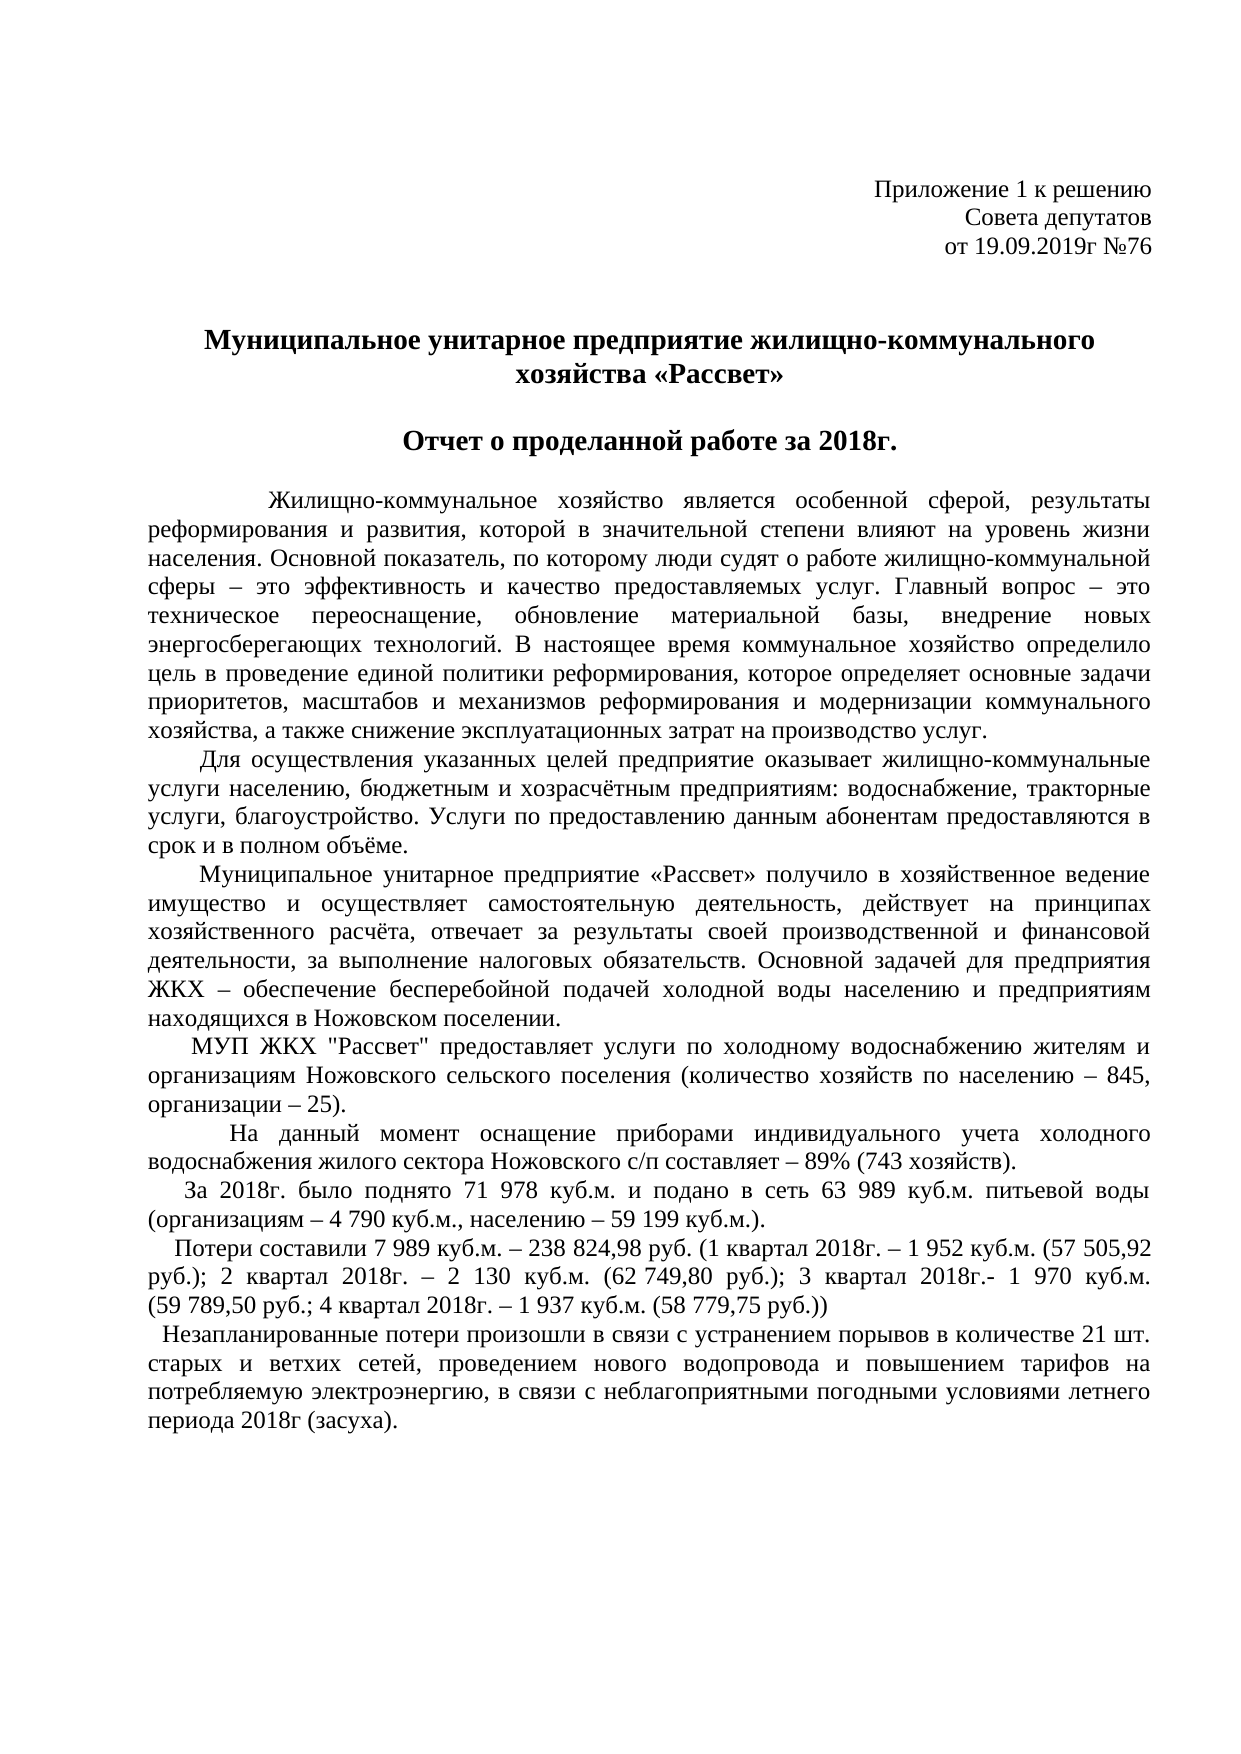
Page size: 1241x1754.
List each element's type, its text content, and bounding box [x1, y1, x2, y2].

text Отчет о проделанной работе за 2018г. [148, 423, 1152, 456]
text Приложение 1 к решению [148, 174, 1152, 202]
text На данный момент оснащение приборами индивидуального учета холодного водоснабжения жилого сектора Ножовского с/п составляет – 89% (743 хозяйств). [148, 1118, 1152, 1175]
text МУП ЖКХ "Рассвет" предоставляет услуги по холодному водоснабжению жителям и организациям Ножовского сельского поселения (количество хозяйств по населению – 845, организации – 25). [148, 1031, 1152, 1118]
text Муниципальное унитарное предприятие жилищно-коммунального хозяйства «Рассвет» [148, 322, 1152, 389]
text Совета депутатов [148, 202, 1152, 231]
text Незапланированные потери произошли в связи с устранением порывов в количестве 21 шт. старых и ветхих сетей, проведением нового водопровода и повышением тарифов на потребляемую электроэнергию, в связи с неблагоприятными погодными условиями летнего периода 2018г (засуха). [148, 1319, 1152, 1434]
text Для осуществления указанных целей предприятие оказывает жилищно-коммунальные услуги населению, бюджетным и хозрасчётным предприятиям: водоснабжение, тракторные услуги, благоустройство. Услуги по предоставлению данным абонентам предоставляются в срок и в полном объёме. [148, 744, 1152, 859]
text Потери составили 7 989 куб.м. – 238 824,98 руб. (1 квартал 2018г. – 1 952 куб.м. (57 505,92 руб.); 2 квартал 2018г. – 2 130 куб.м. (62 749,80 руб.); 3 квартал 2018г.- 1 970 куб.м. (59 789,50 руб.; 4 квартал 2018г. – 1 937 куб.м. (58 779,75 руб.)) [148, 1233, 1152, 1319]
text от 19.09.2019г №76 [148, 231, 1152, 260]
text За 2018г. было поднято 71 978 куб.м. и подано в сеть 63 989 куб.м. питьевой воды (организациям – 4 790 куб.м., населению – 59 199 куб.м.). [148, 1175, 1152, 1233]
text Жилищно-коммунальное хозяйство является особенной сферой, результаты реформирования и развития, которой в значительной степени влияют на уровень жизни населения. Основной показатель, по которому люди судят о работе жилищно-коммунальной сферы – это эффективность и качество предоставляемых услуг. Главный вопрос – это техническое переоснащение, обновление материальной базы, внедрение новых энергосберегающих технологий. В настоящее время коммунальное хозяйство определило цель в проведение единой политики реформирования, которое определяет основные задачи приоритетов, масштабов и механизмов реформирования и модернизации коммунального хозяйства, а также снижение эксплуатационных затрат на производство услуг. [148, 485, 1152, 744]
text Муниципальное унитарное предприятие «Рассвет» получило в хозяйственное ведение имущество и осуществляет самостоятельную деятельность, действует на принципах хозяйственного расчёта, отвечает за результаты своей производственной и финансовой деятельности, за выполнение налоговых обязательств. Основной задачей для предприятия ЖКХ – обеспечение бесперебойной подачей холодной воды населению и предприятиям находящихся в Ножовском поселении. [148, 859, 1152, 1031]
